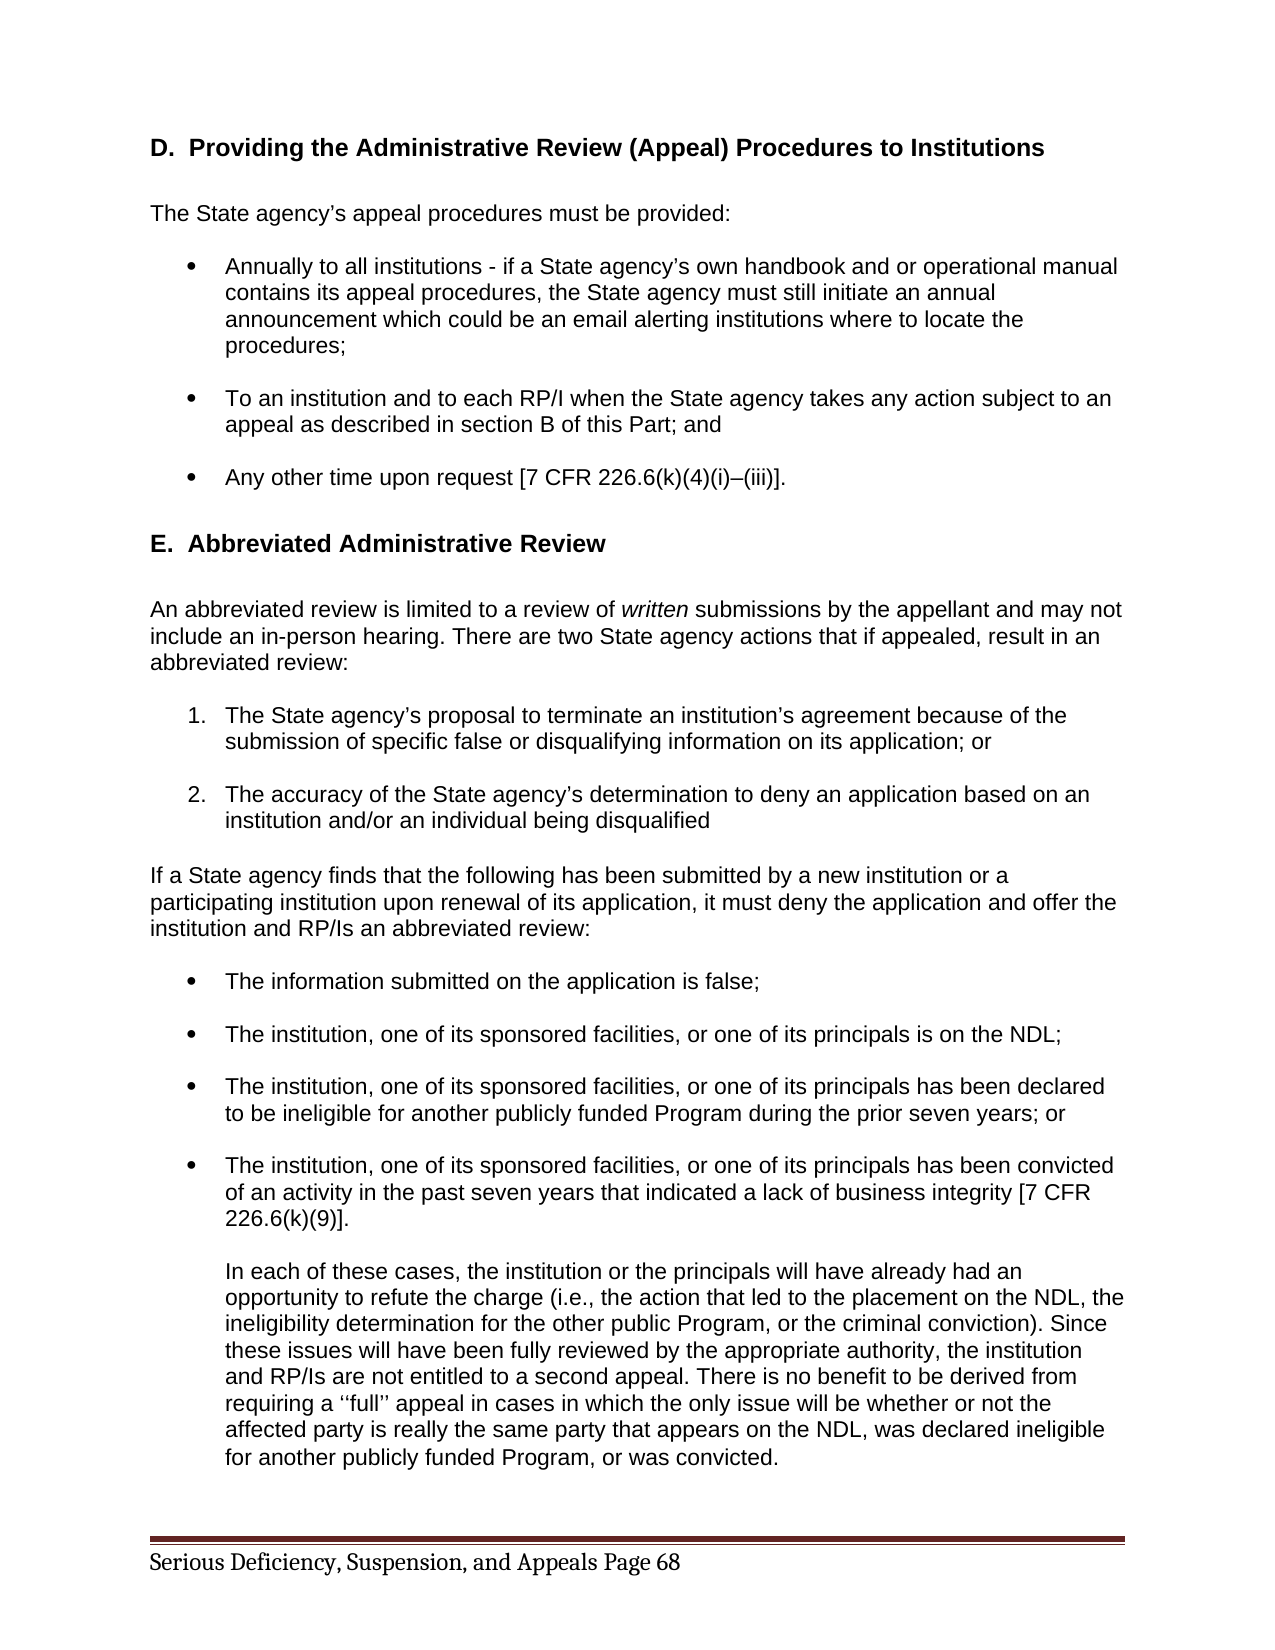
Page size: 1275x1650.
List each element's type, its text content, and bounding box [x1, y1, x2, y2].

list To an institution and to each RP/I when the State agency takes any action subject to an appeal as described in section B of this Part; and [187, 384, 1125, 437]
text In each of these cases, the institution or the principals will have already had an opportunity to refute the charge (i.e., the action that led to the placement on the NDL, the ineligibility determination for the other public Program, or the criminal conviction). Since these issues will have been fully reviewed by the appropriate authority, the institution and RP/Is are not entitled to a second appeal. There is no benefit to be derived from requiring a ‘‘full’’ appeal in cases in which the only issue will be whether or not the affected party is really the same party that appears on the NDL, was declared ineligible for another publicly funded Program, or was convicted. [225, 1258, 1125, 1471]
list The institution, one of its sponsored facilities, or one of its principals has been convicted of an activity in the past seven years that indicated a lack of business integrity [7 CFR 226.6(k)(9)]. [187, 1152, 1125, 1231]
list Any other time upon request [7 CFR 226.6(k)(4)(i)–(iii)]. [187, 464, 1125, 490]
list The institution, one of its sponsored facilities, or one of its principals is on the NDL; [187, 1021, 1125, 1047]
list Annually to all institutions - if a State agency’s own handbook and or operational manual contains its appeal procedures, the State agency must still initiate an annual announcement which could be an email alerting institutions where to locate the procedures; [187, 253, 1125, 358]
list The information submitted on the application is false; [187, 968, 1125, 994]
text If a State agency finds that the following has been submitted by a new institution or a participating institution upon renewal of its application, it must deny the application and offer the institution and RP/Is an abbreviated review: [150, 862, 1125, 941]
text An abbreviated review is limited to a review of written submissions by the appellant and may not include an in-person hearing. There are two State agency actions that if appealed, result in an abbreviated review: [150, 596, 1125, 676]
text The State agency’s appeal procedures must be provided: [150, 200, 1125, 226]
list The institution, one of its sponsored facilities, or one of its principals has been declared to be ineligible for another publicly funded Program during the prior seven years; or [187, 1073, 1125, 1126]
subtitle D. Providing the Administrative Review (Appeal) Procedures to Institutions [150, 132, 1125, 161]
list The State agency’s proposal to terminate an institution’s agreement because of the submission of specific false or disqualifying information on its application; or [187, 702, 1125, 754]
subtitle E. Abbreviated Administrative Review [150, 529, 1125, 558]
list The accuracy of the State agency’s determination to deny an application based on an institution and/or an individual being disqualified [187, 781, 1125, 834]
